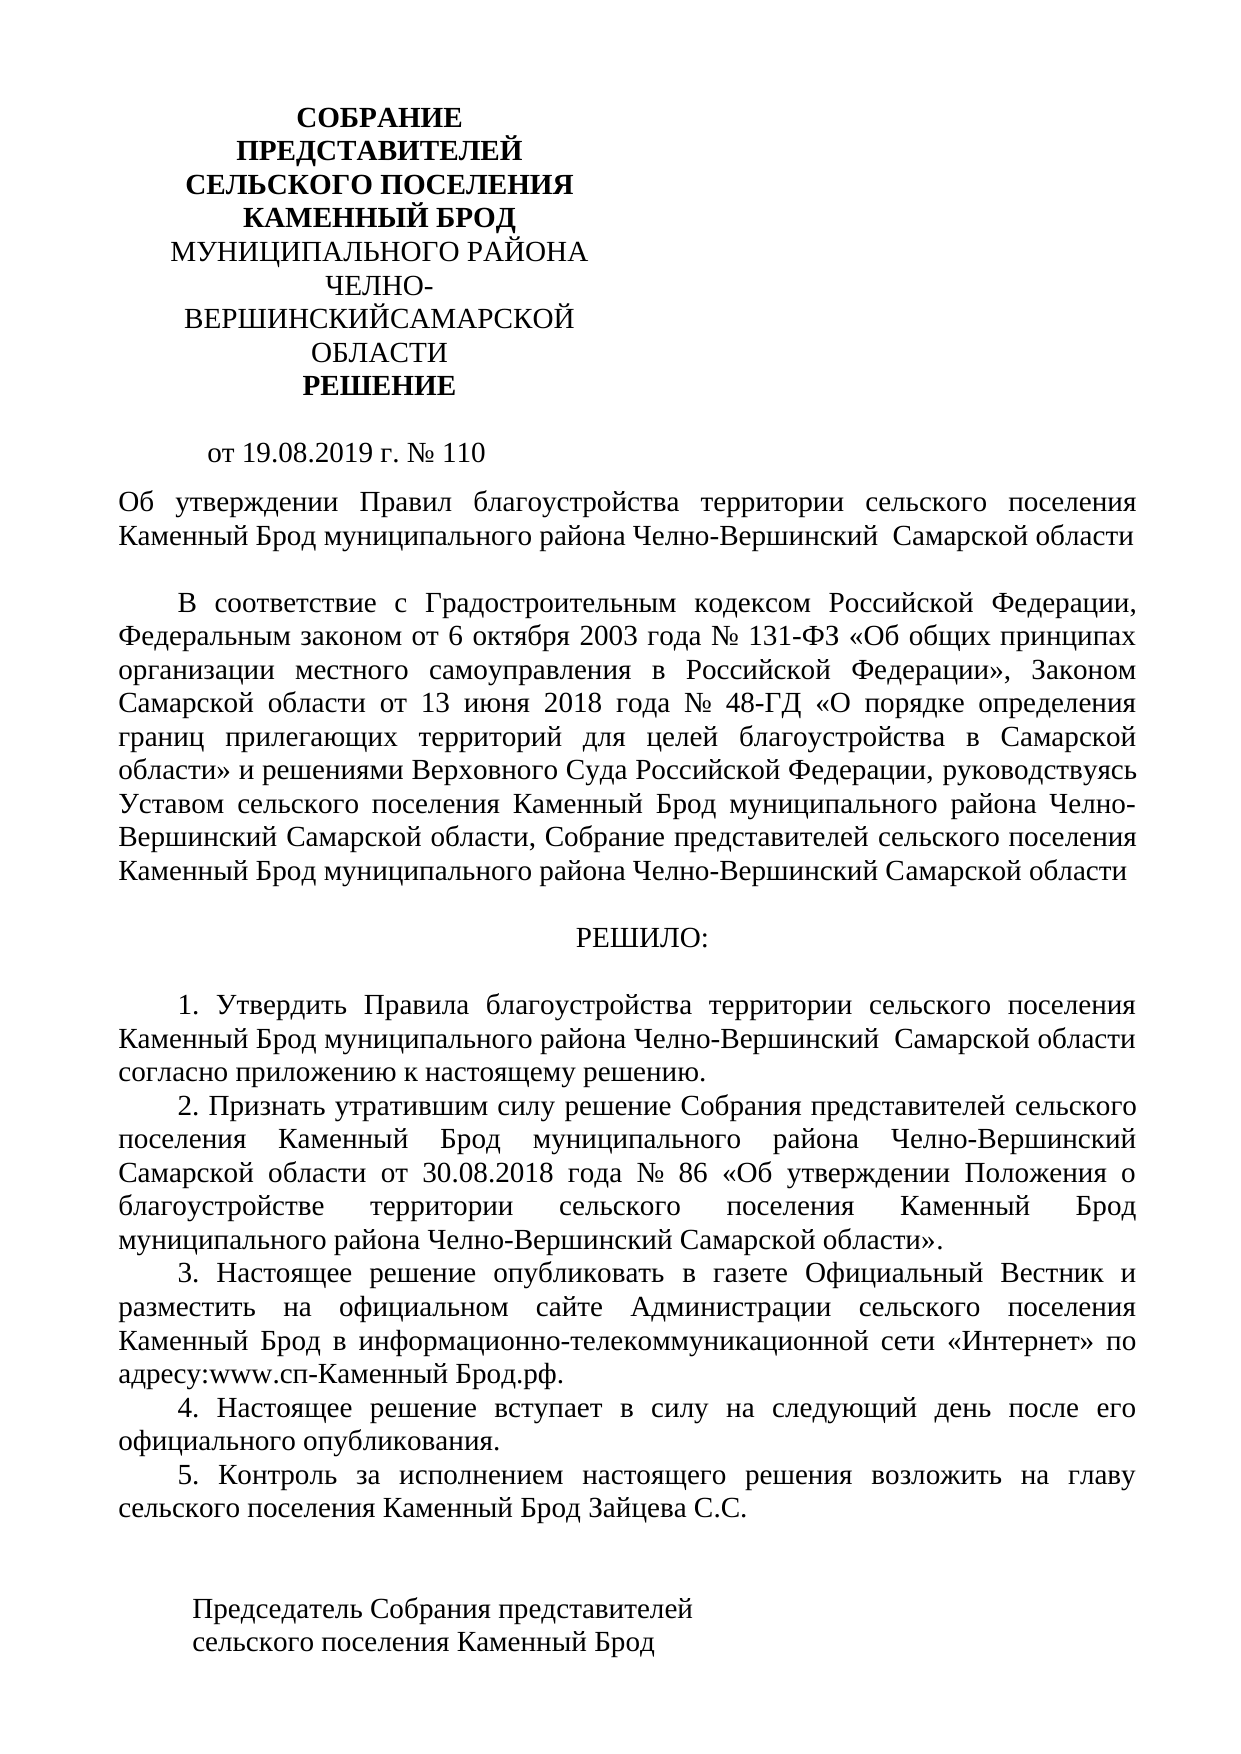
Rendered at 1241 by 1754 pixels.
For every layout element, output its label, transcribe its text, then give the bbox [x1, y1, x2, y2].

text 1. Утвердить Правила благоустройства территории сельского поселения Каменный Брод муниципального района Челно-Вершинский Самарской области согласно приложению к настоящему решению. [118, 987, 1137, 1088]
text 3. Настоящее решение опубликовать в газете Официальный Вестник и разместить на официальном сайте Администрации сельского поселения Каменный Брод в информационно-телекоммуникационной сети «Интернет» по адресу:www.сп-Каменный Брод.рф. [118, 1256, 1137, 1390]
text В соответствие с Градостроительным кодексом Российской Федерации, Федеральным законом от 6 октября 2003 года № 131-ФЗ «Об общих принципах организации местного самоуправления в Российской Федерации», Законом Самарской области от 13 июня 2018 года № 48-ГД «О порядке определения границ прилегающих территорий для целей благоустройства в Самарской области» и решениями Верховного Суда Российской Федерации, руководствуясь Уставом сельского поселения Каменный Брод муниципального района Челно-Вершинский Самарской области, Собрание представителей сельского поселения Каменный Брод муниципального района Челно-Вершинский Самарской области [118, 585, 1137, 887]
text Председатель Собрания представителей [118, 1591, 1137, 1624]
text 2. Признать утратившим силу решение Собрания представителей сельского поселения Каменный Брод муниципального района Челно-Вершинский Самарской области от 30.08.2018 года № 86 «Об утверждении Положения о благоустройстве территории сельского поселения Каменный Брод муниципального района Челно-Вершинский Самарской области». [118, 1088, 1137, 1256]
text сельского поселения Каменный Брод [118, 1624, 1137, 1658]
text 5. Контроль за исполнением настоящего решения возложить на главу сельского поселения Каменный Брод Зайцева С.С. [118, 1457, 1137, 1524]
title РЕШИЛО: [118, 920, 1137, 954]
text 4. Настоящее решение вступает в силу на следующий день после его официального опубликования. [118, 1390, 1137, 1457]
text Об утверждении Правил благоустройства территории сельского поселения Каменный Брод муниципального района Челно-Вершинский Самарской области [118, 484, 1137, 551]
